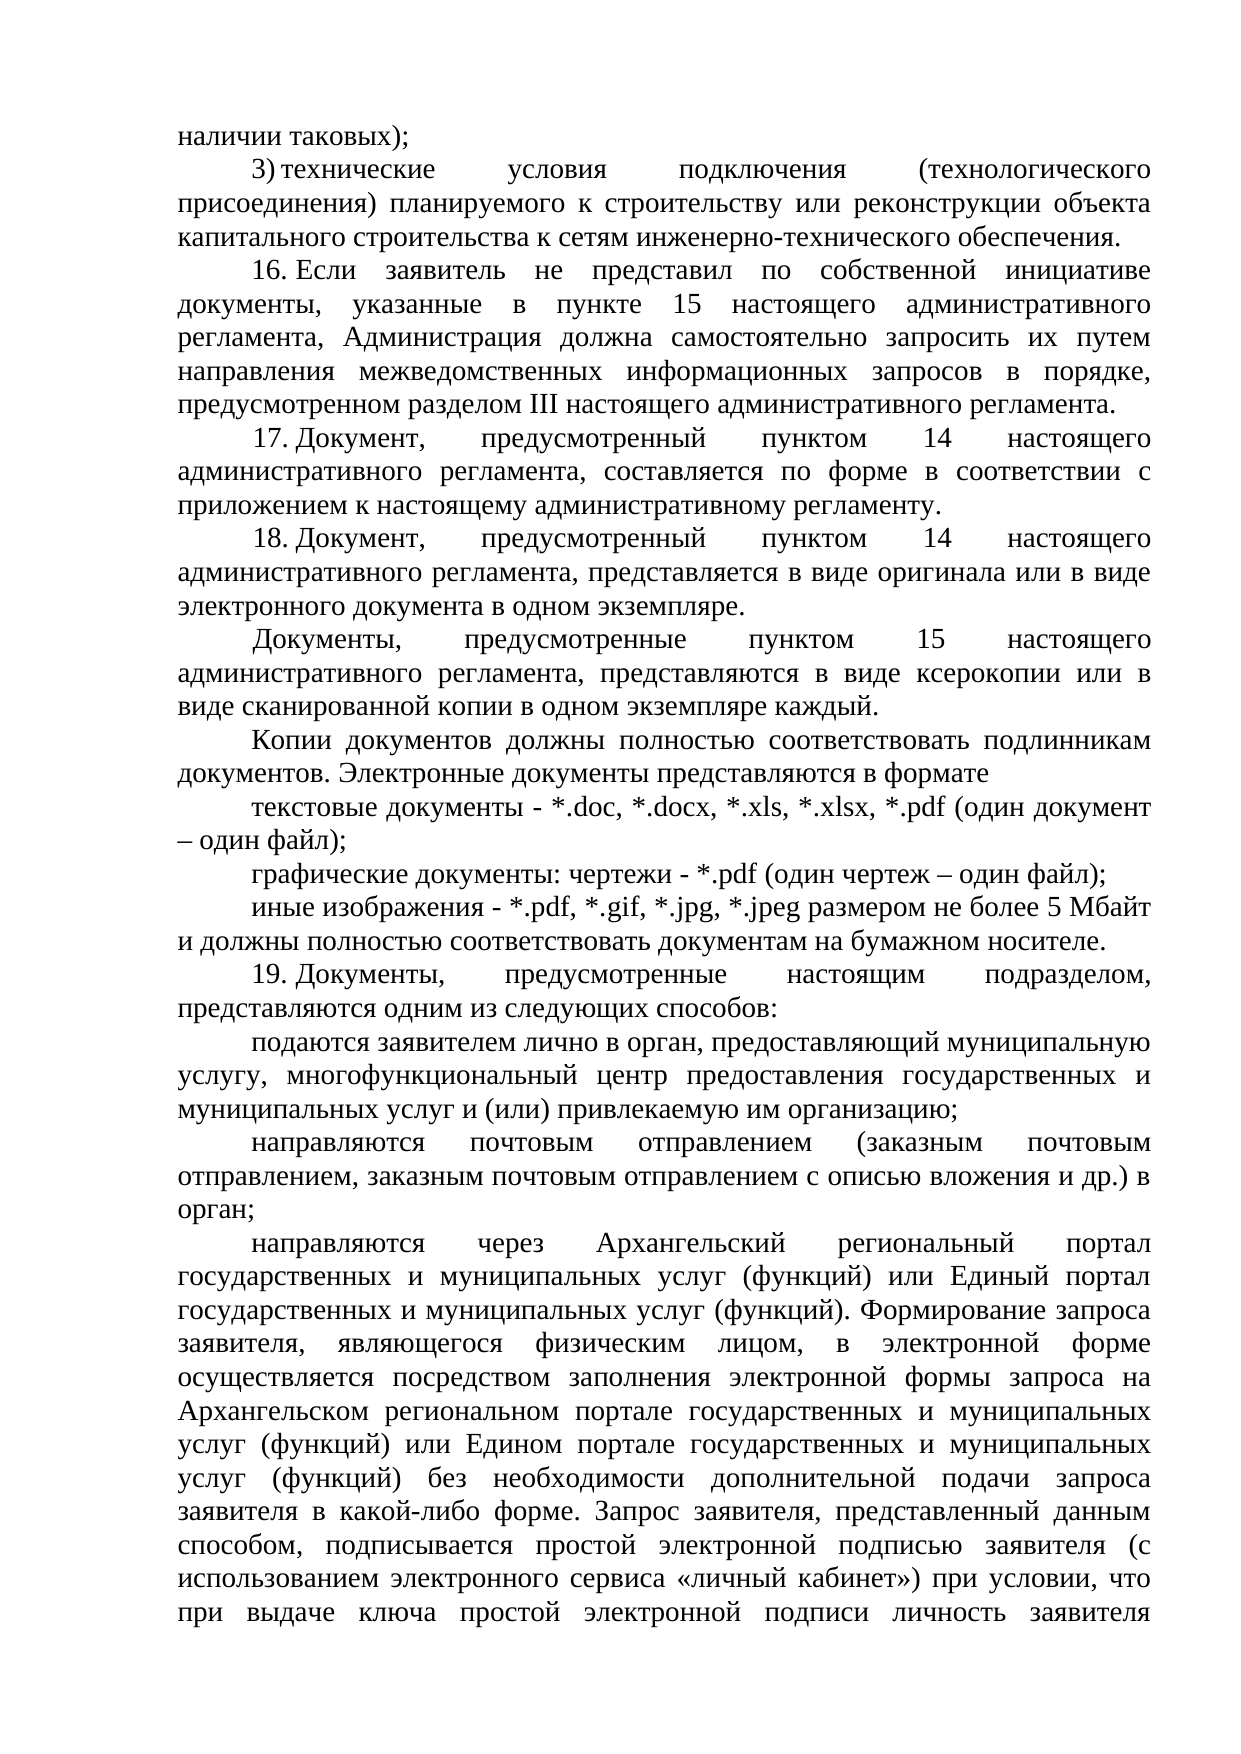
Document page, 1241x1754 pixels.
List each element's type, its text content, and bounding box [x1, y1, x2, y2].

text 17. Документ, предусмотренный пунктом 14 настоящего административного регламента, составляется по форме в соответствии с приложением к настоящему административному регламенту. [177, 420, 1152, 521]
text Документы, предусмотренные пунктом 15 настоящего административного регламента, представляются в виде ксерокопии или в виде сканированной копии в одном экземпляре каждый. [177, 621, 1152, 722]
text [177, 118, 1152, 152]
text 3) технические условия подключения (технологического присоединения) планируемого к строительству или реконструкции объекта капитального строительства к сетям инженерно-технического обеспечения. [177, 152, 1152, 252]
text Копии документов должны полностью соответствовать подлинникам документов. Электронные документы представляются в формате [177, 722, 1152, 789]
text иные изображения - *.pdf, *.gif, *.jpg, *.jpeg размером не более 5 Мбайт и должны полностью соответствовать документам на бумажном носителе. [177, 889, 1152, 957]
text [177, 1225, 1152, 1627]
text подаются заявителем лично в орган, предоставляющий муниципальную услугу, многофункциональный центр предоставления государственных и муниципальных услуг и (или) привлекаемую им организацию; [177, 1024, 1152, 1124]
text 19. Документы, предусмотренные настоящим подразделом, представляются одним из следующих способов: [177, 957, 1152, 1024]
text направляются почтовым отправлением (заказным почтовым отправлением, заказным почтовым отправлением с описью вложения и др.) в орган; [177, 1124, 1152, 1225]
text графические документы: чертежи - *.pdf (один чертеж – один файл); [177, 856, 1152, 889]
text текстовые документы - *.doc, *.docx, *.xls, *.xlsx, *.pdf (один документ – один файл); [177, 789, 1152, 856]
text 18. Документ, предусмотренный пунктом 14 настоящего административного регламента, представляется в виде оригинала или в виде электронного документа в одном экземпляре. [177, 521, 1152, 621]
text 16. Если заявитель не представил по собственной инициативе документы, указанные в пункте 15 настоящего административного регламента, Администрация должна самостоятельно запросить их путем направления межведомственных информационных запросов в порядке, предусмотренном разделом III настоящего административного регламента. [177, 252, 1152, 420]
